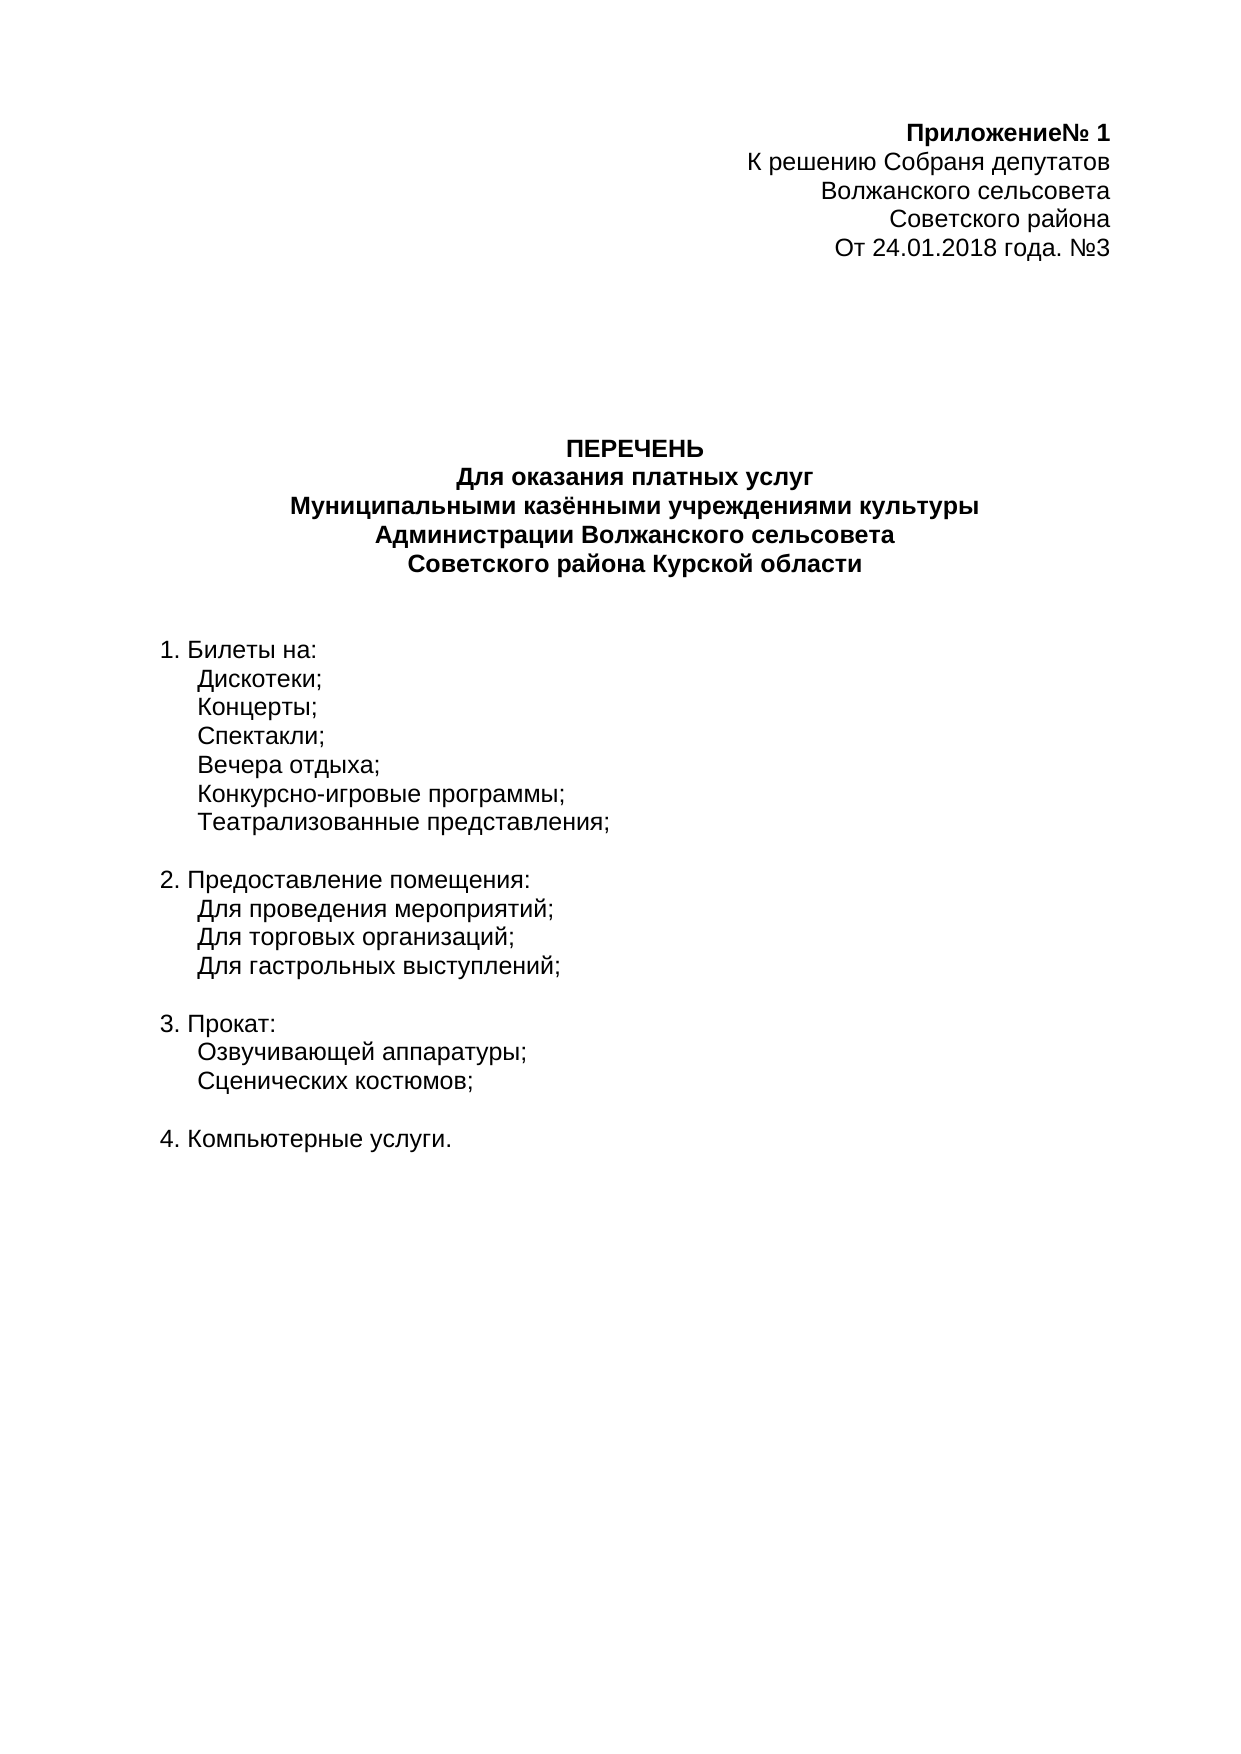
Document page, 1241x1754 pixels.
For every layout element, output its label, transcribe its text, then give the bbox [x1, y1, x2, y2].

text Администрации Волжанского сельсовета Советского района Курской области [159, 520, 1110, 577]
text Советского района [159, 204, 1110, 233]
text Для торговых организаций; [159, 922, 1110, 951]
text Волжанского сельсовета [159, 176, 1110, 204]
text Дискотеки; [159, 664, 1110, 692]
text Концерты; [159, 692, 1110, 721]
text Вечера отдыха; [159, 750, 1110, 779]
text Муниципальными казёнными учреждениями культуры [159, 491, 1110, 520]
text От 24.01.2018 года. №3 [159, 233, 1110, 262]
text Для оказания платных услуг [159, 462, 1110, 491]
text Для проведения мероприятий; [159, 894, 1110, 922]
text Конкурсно-игровые программы; [159, 779, 1110, 807]
text 3. Прокат: [159, 1009, 1110, 1037]
text Спектакли; [159, 721, 1110, 750]
text 2. Предоставление помещения: [159, 865, 1110, 894]
text Для гастрольных выступлений; [159, 951, 1110, 980]
text 4. Компьютерные услуги. [159, 1124, 1110, 1152]
text 1. Билеты на: [159, 635, 1110, 664]
text ПЕРЕЧЕНЬ [159, 434, 1110, 462]
text Театрализованные представления; [159, 807, 1110, 836]
text Приложение№ 1 [159, 118, 1110, 147]
text Озвучивающей аппаратуры; [159, 1037, 1110, 1066]
text Сценических костюмов; [159, 1066, 1110, 1095]
text К решению Собраня депутатов [159, 147, 1110, 176]
